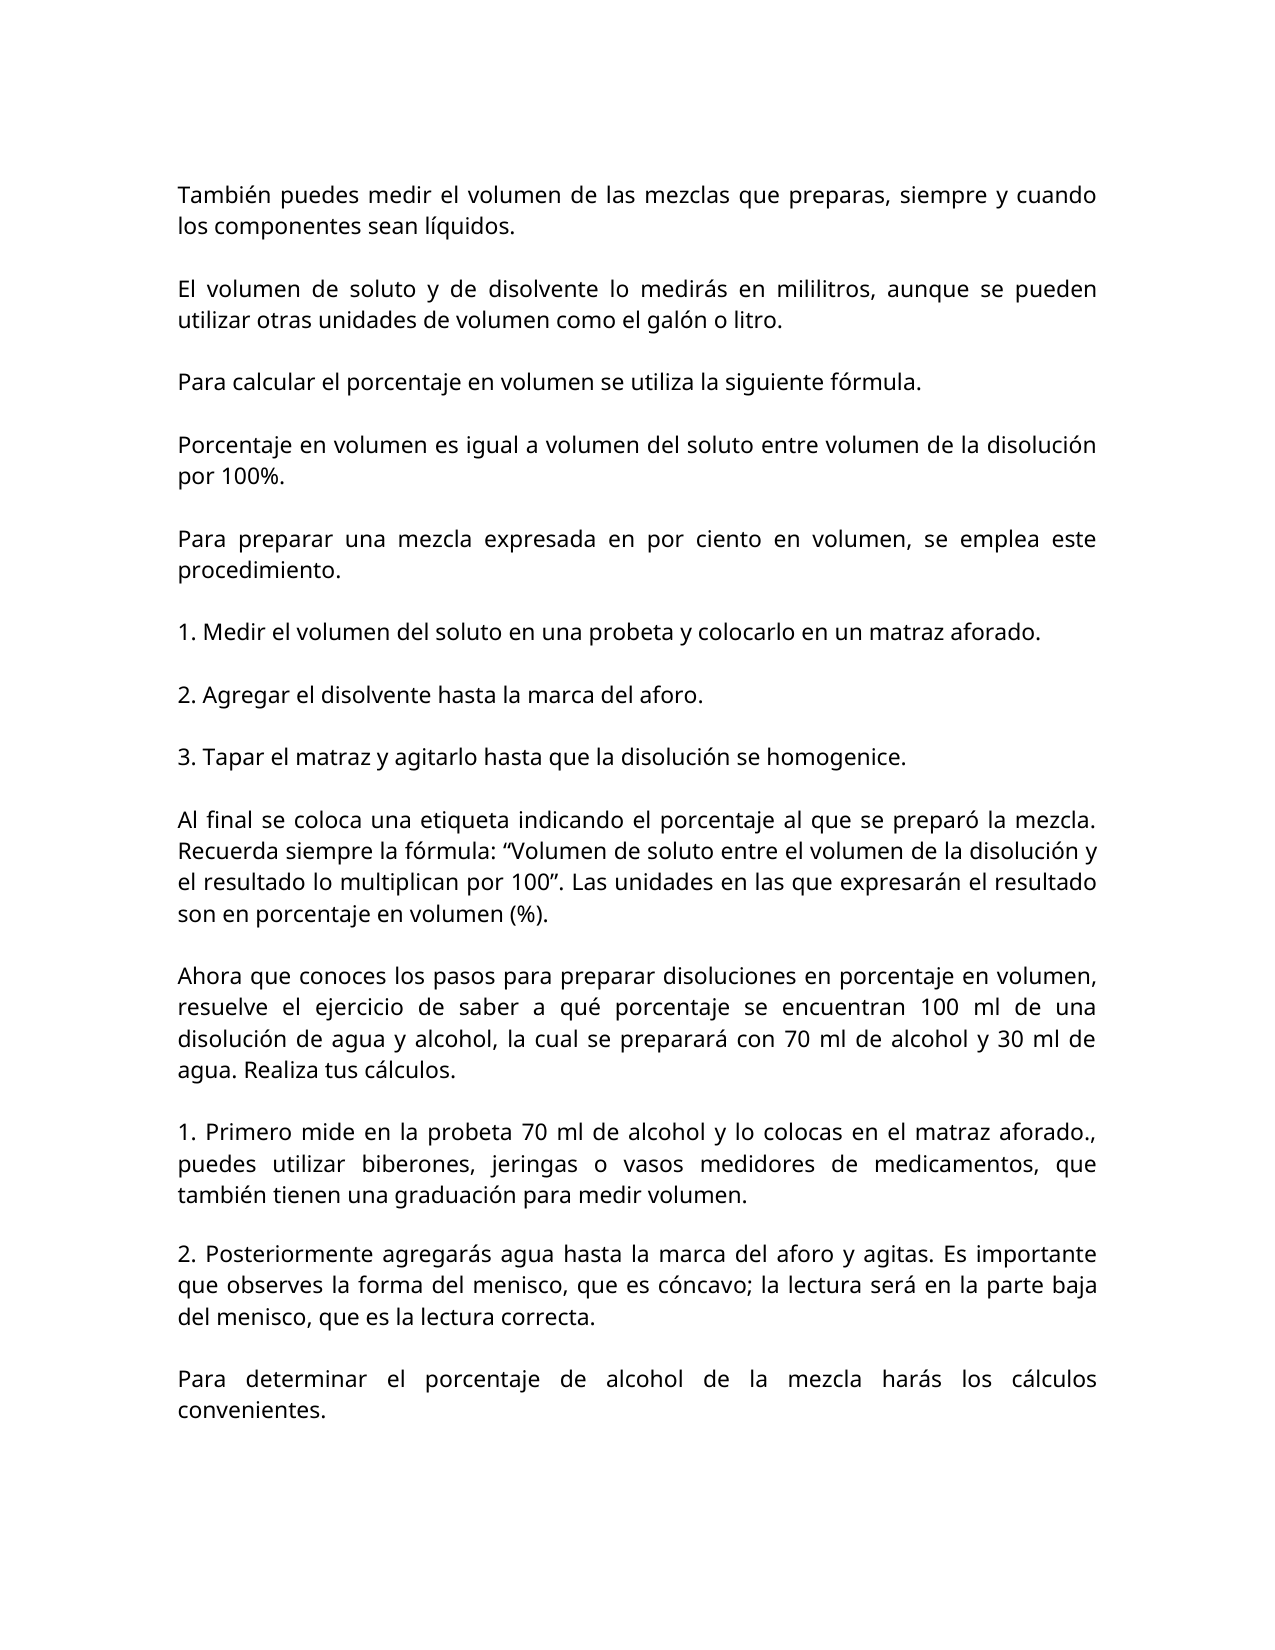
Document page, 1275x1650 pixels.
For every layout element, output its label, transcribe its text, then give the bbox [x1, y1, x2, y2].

text El volumen de soluto y de disolvente lo medirás en mililitros, aunque se pueden utilizar otras unidades de volumen como el galón o litro. [177, 273, 1098, 335]
text 1. Primero mide en la probeta 70 ml de alcohol y lo colocas en el matraz aforado., puedes utilizar biberones, jeringas o vasos medidores de medicamentos, que también tienen una graduación para medir volumen. [177, 1116, 1098, 1210]
text Para calcular el porcentaje en volumen se utiliza la siguiente fórmula. [177, 366, 1098, 398]
text Porcentaje en volumen es igual a volumen del soluto entre volumen de la disolución por 100%. [177, 429, 1098, 491]
text 3. Tapar el matraz y agitarlo hasta que la disolución se homogenice. [177, 741, 1098, 773]
text 2. Posteriormente agregarás agua hasta la marca del aforo y agitas. Es importante que observes la forma del menisco, que es cóncavo; la lectura será en la parte baja del menisco, que es la lectura correcta. [177, 1238, 1098, 1332]
text 2. Agregar el disolvente hasta la marca del aforo. [177, 679, 1098, 710]
text 1. Medir el volumen del soluto en una probeta y colocarlo en un matraz aforado. [177, 616, 1098, 648]
text También puedes medir el volumen de las mezclas que preparas, siempre y cuando los componentes sean líquidos. [177, 179, 1098, 241]
text Para determinar el porcentaje de alcohol de la mezcla harás los cálculos convenientes. [177, 1363, 1098, 1426]
text Ahora que conoces los pasos para preparar disoluciones en porcentaje en volumen, resuelve el ejercicio de saber a qué porcentaje se encuentran 100 ml de una disolución de agua y alcohol, la cual se preparará con 70 ml de alcohol y 30 ml de agua. Realiza tus cálculos. [177, 960, 1098, 1085]
text Al final se coloca una etiqueta indicando el porcentaje al que se preparó la mezcla. Recuerda siempre la fórmula: “Volumen de soluto entre el volumen de la disolución y el resultado lo multiplican por 100”. Las unidades en las que expresarán el resultado son en porcentaje en volumen (%). [177, 804, 1098, 929]
text Para preparar una mezcla expresada en por ciento en volumen, se emplea este procedimiento. [177, 523, 1098, 585]
